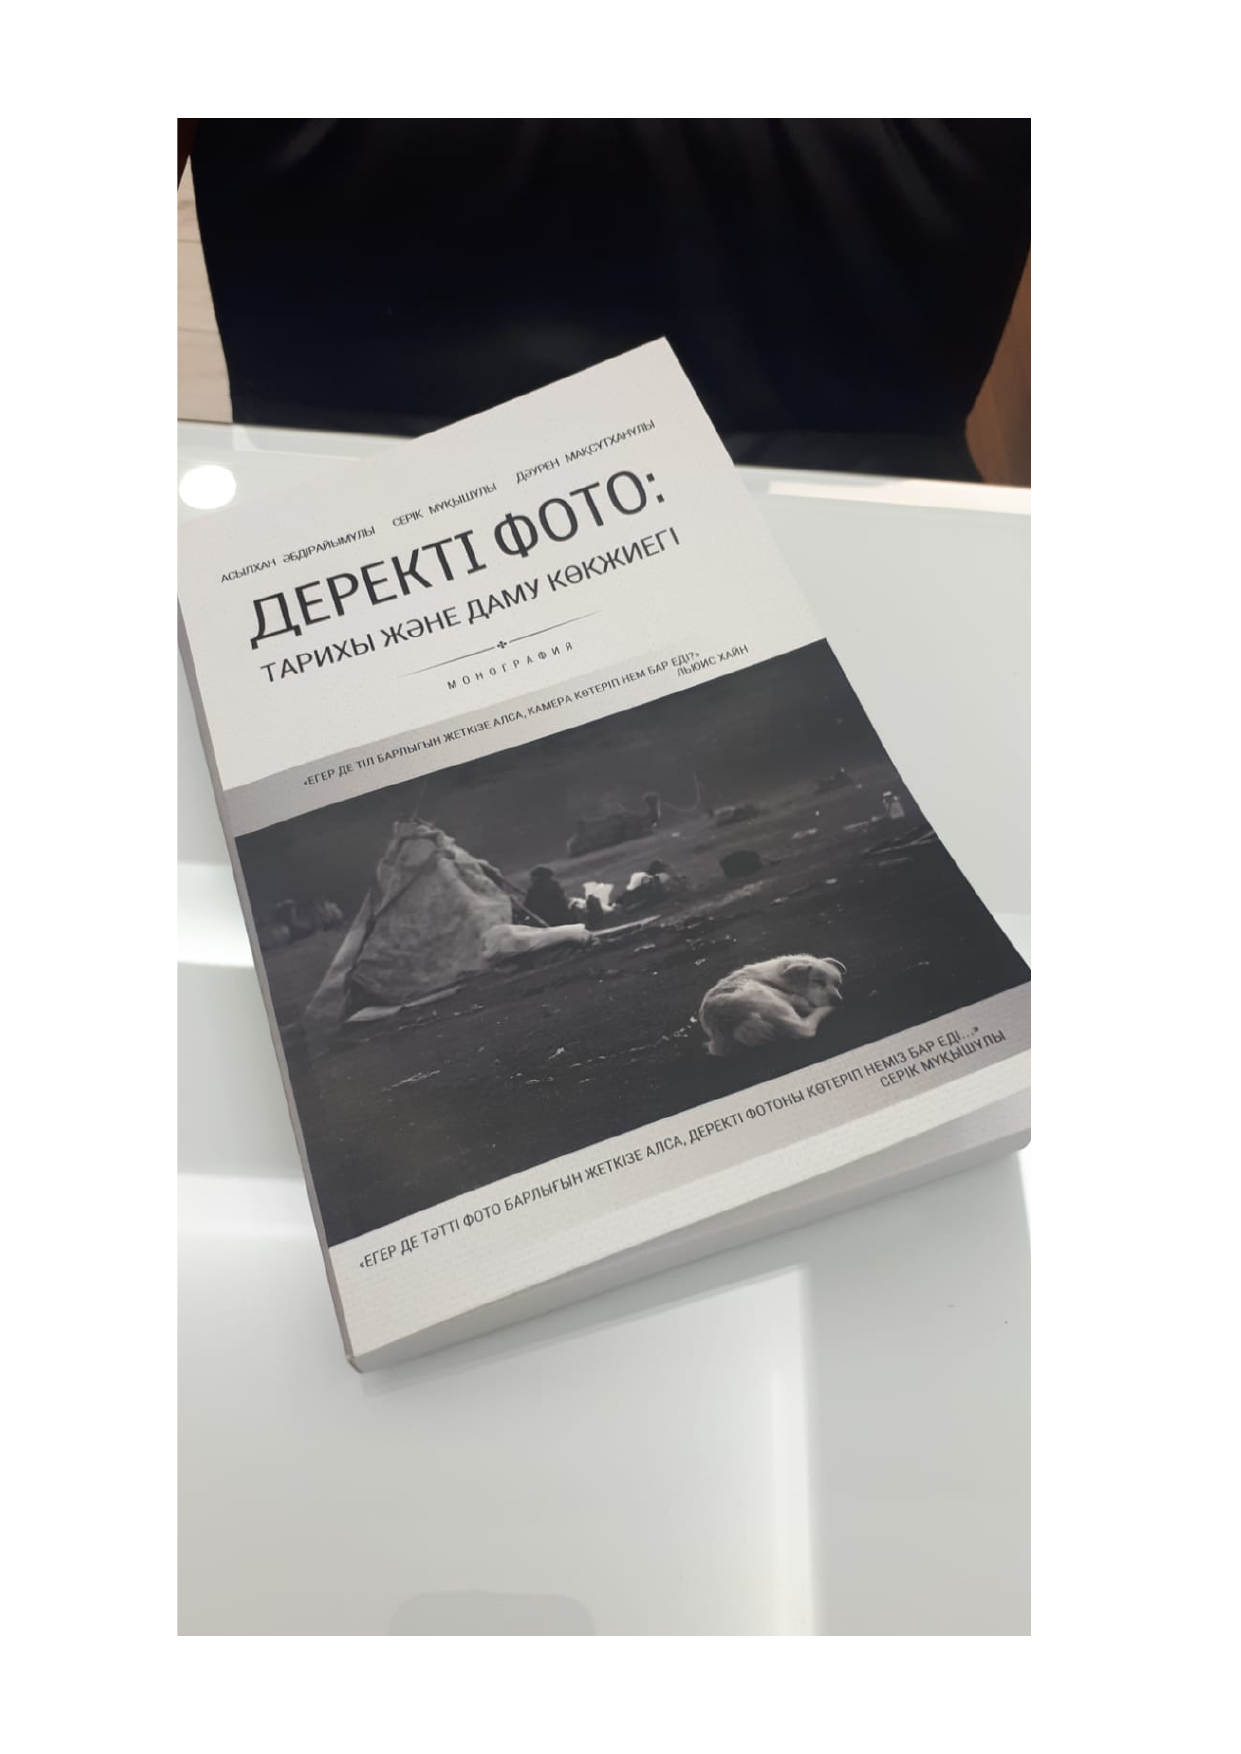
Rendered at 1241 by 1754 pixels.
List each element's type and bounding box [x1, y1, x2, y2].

picture [177, 118, 1031, 1636]
